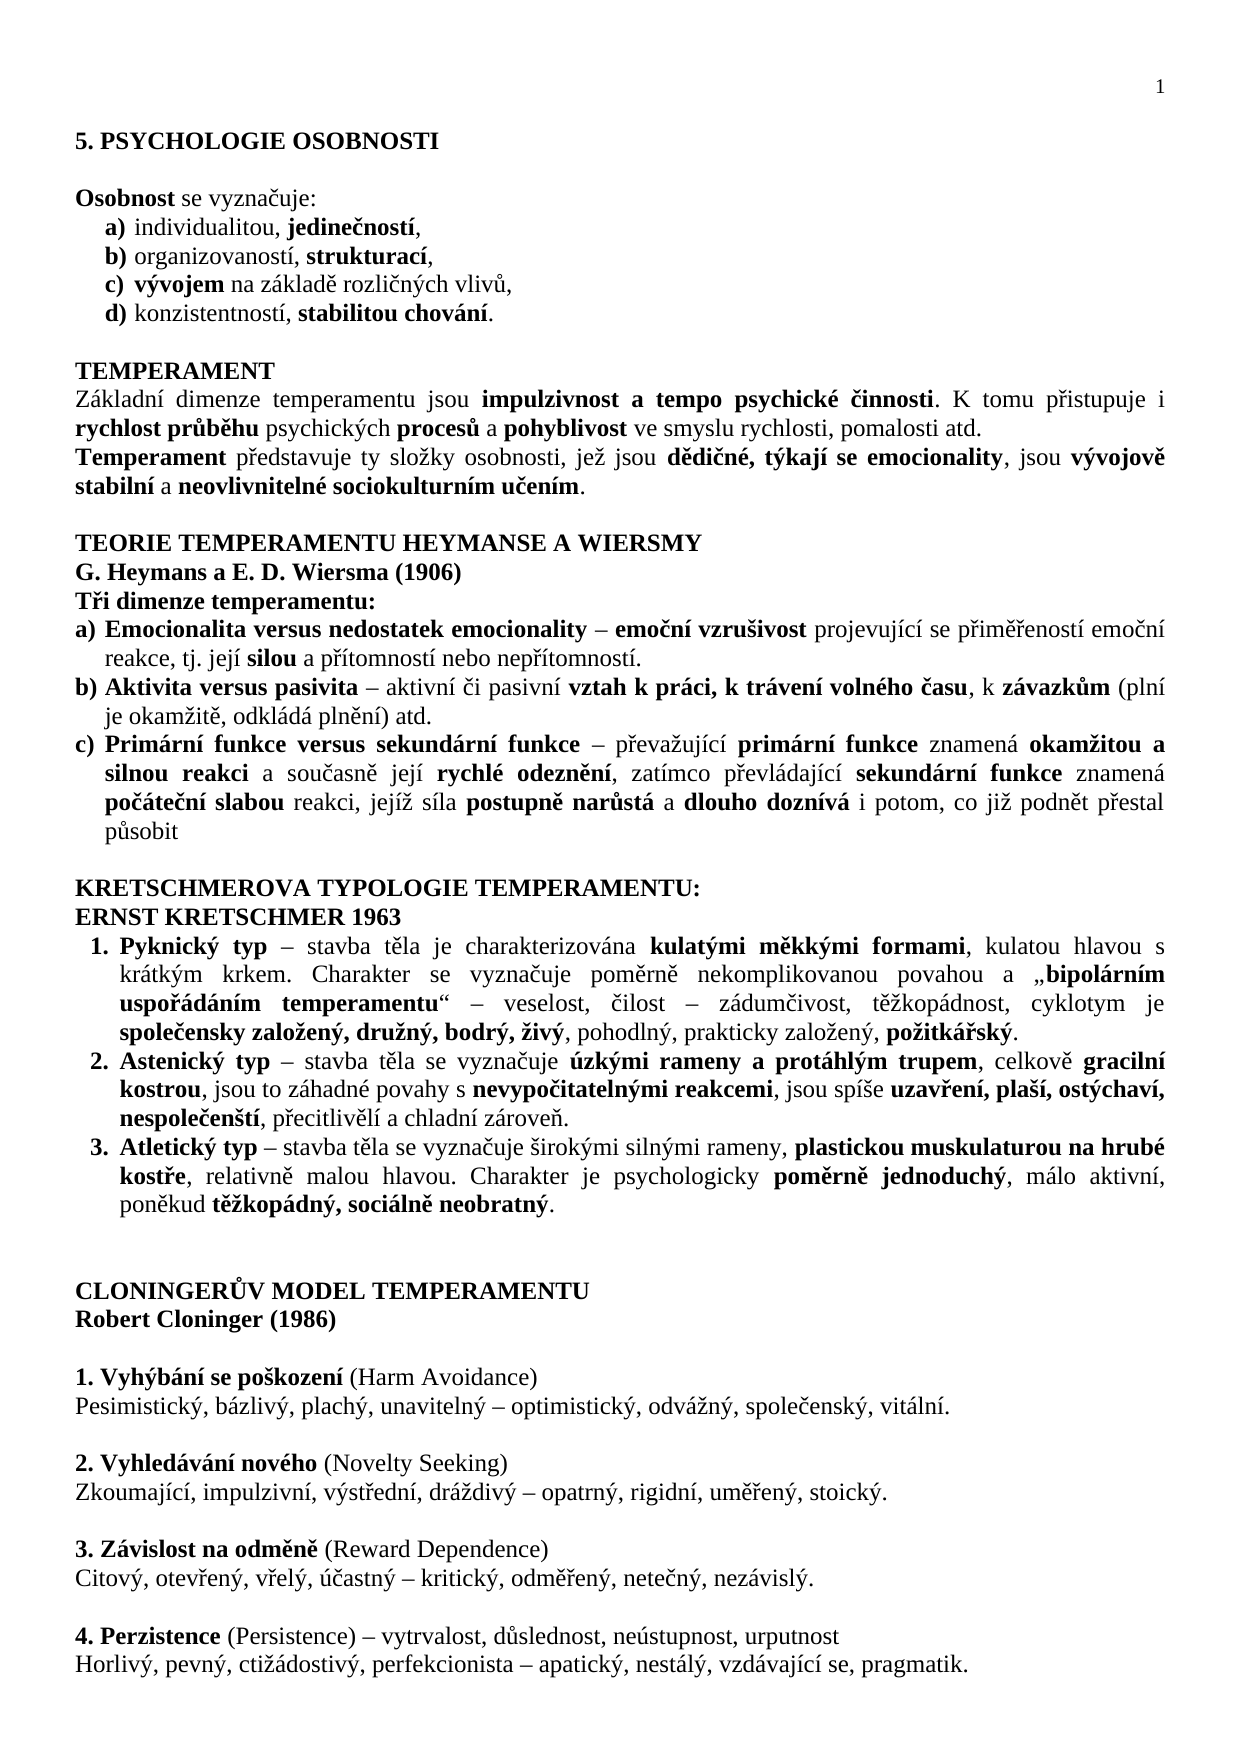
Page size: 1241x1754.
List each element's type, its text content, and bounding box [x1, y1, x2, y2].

text KRETSCHMEROVA TYPOLOGIE TEMPERAMENTU: [75, 873, 1165, 902]
text Pesimistický, bázlivý, plachý, unavitelný – optimistický, odvážný, společenský, vitální. [75, 1391, 1165, 1419]
list konzistentností, stabilitou chování. [104, 298, 1165, 327]
list Primární funkce versus sekundární funkce – převažující primární funkce znamená okamžitou a silnou reakci a současně její rychlé odeznění, zatímco převládající sekundární funkce znamená počáteční slabou reakci, jejíž síla postupně narůstá a dlouho doznívá i potom, co již podnět přestal působit [75, 729, 1165, 844]
list Astenický typ – stavba těla se vyznačuje úzkými rameny a protáhlým trupem, celkově gracilní kostrou, jsou to záhadné povahy s nevypočitatelnými reakcemi, jsou spíše uzavření, plaší, ostýchaví, nespolečenští, přecitlivělí a chladní zároveň. [90, 1046, 1165, 1132]
text G. Heymans a E. D. Wiersma (1906) [75, 557, 1165, 586]
text 2. Vyhledávání nového (Novelty Seeking) [75, 1448, 1165, 1477]
text Tři dimenze temperamentu: [75, 586, 1165, 614]
text Horlivý, pevný, ctižádostivý, perfekcionista – apatický, nestálý, vzdávající se, pragmatik. [75, 1649, 1165, 1678]
list individualitou, jedinečností, [104, 212, 1165, 241]
text TEORIE TEMPERAMENTU HEYMANSE A WIERSMY [75, 528, 1165, 557]
list Aktivita versus pasivita – aktivní či pasivní vztah k práci, k trávení volného času, k závazkům (plní je okamžitě, odkládá plnění) atd. [75, 672, 1165, 729]
text Zkoumající, impulzivní, výstřední, dráždivý – opatrný, rigidní, uměřený, stoický. [75, 1477, 1165, 1506]
text 5. PSYCHOLOGIE OSOBNOSTI [75, 126, 1165, 154]
list organizovaností, strukturací, [104, 241, 1165, 269]
list Pyknický typ – stavba těla je charakterizována kulatými měkkými formami, kulatou hlavou s krátkým krkem. Charakter se vyznačuje poměrně nekomplikovanou povahou a „bipolárním uspořádáním temperamentu“ – veselost, čilost – zádumčivost, těžkopádnost, cyklotym je společensky založený, družný, bodrý, živý, pohodlný, prakticky založený, požitkářský. [90, 931, 1165, 1046]
text Osobnost se vyznačuje: [75, 183, 1165, 212]
text TEMPERAMENT [75, 356, 1165, 384]
text 4. Perzistence (Persistence) – vytrvalost, důslednost, neústupnost, urputnost [75, 1621, 1165, 1649]
list vývojem na základě rozličných vlivů, [104, 269, 1165, 298]
text 1. Vyhýbání se poškození (Harm Avoidance) [75, 1362, 1165, 1391]
text Robert Cloninger (1986) [75, 1304, 1165, 1333]
list Emocionalita versus nedostatek emocionality – emoční vzrušivost projevující se přiměřeností emoční reakce, tj. její silou a přítomností nebo nepřítomností. [75, 614, 1165, 672]
text CLONINGERŮV MODEL TEMPERAMENTU [75, 1276, 1165, 1304]
text Citový, otevřený, vřelý, účastný – kritický, odměřený, netečný, nezávislý. [75, 1563, 1165, 1592]
text Temperament představuje ty složky osobnosti, jež jsou dědičné, týkají se emocionality, jsou vývojově stabilní a neovlivnitelné sociokulturním učením. [75, 442, 1165, 499]
text Základní dimenze temperamentu jsou impulzivnost a tempo psychické činnosti. K tomu přistupuje i rychlost průběhu psychických procesů a pohyblivost ve smyslu rychlosti, pomalosti atd. [75, 384, 1165, 442]
text 3. Závislost na odměně (Reward Dependence) [75, 1534, 1165, 1563]
list Atletický typ – stavba těla se vyznačuje širokými silnými rameny, plastickou muskulaturou na hrubé kostře, relativně malou hlavou. Charakter je psychologicky poměrně jednoduchý, málo aktivní, poněkud těžkopádný, sociálně neobratný. [90, 1132, 1165, 1218]
text ERNST KRETSCHMER 1963 [75, 902, 1165, 931]
